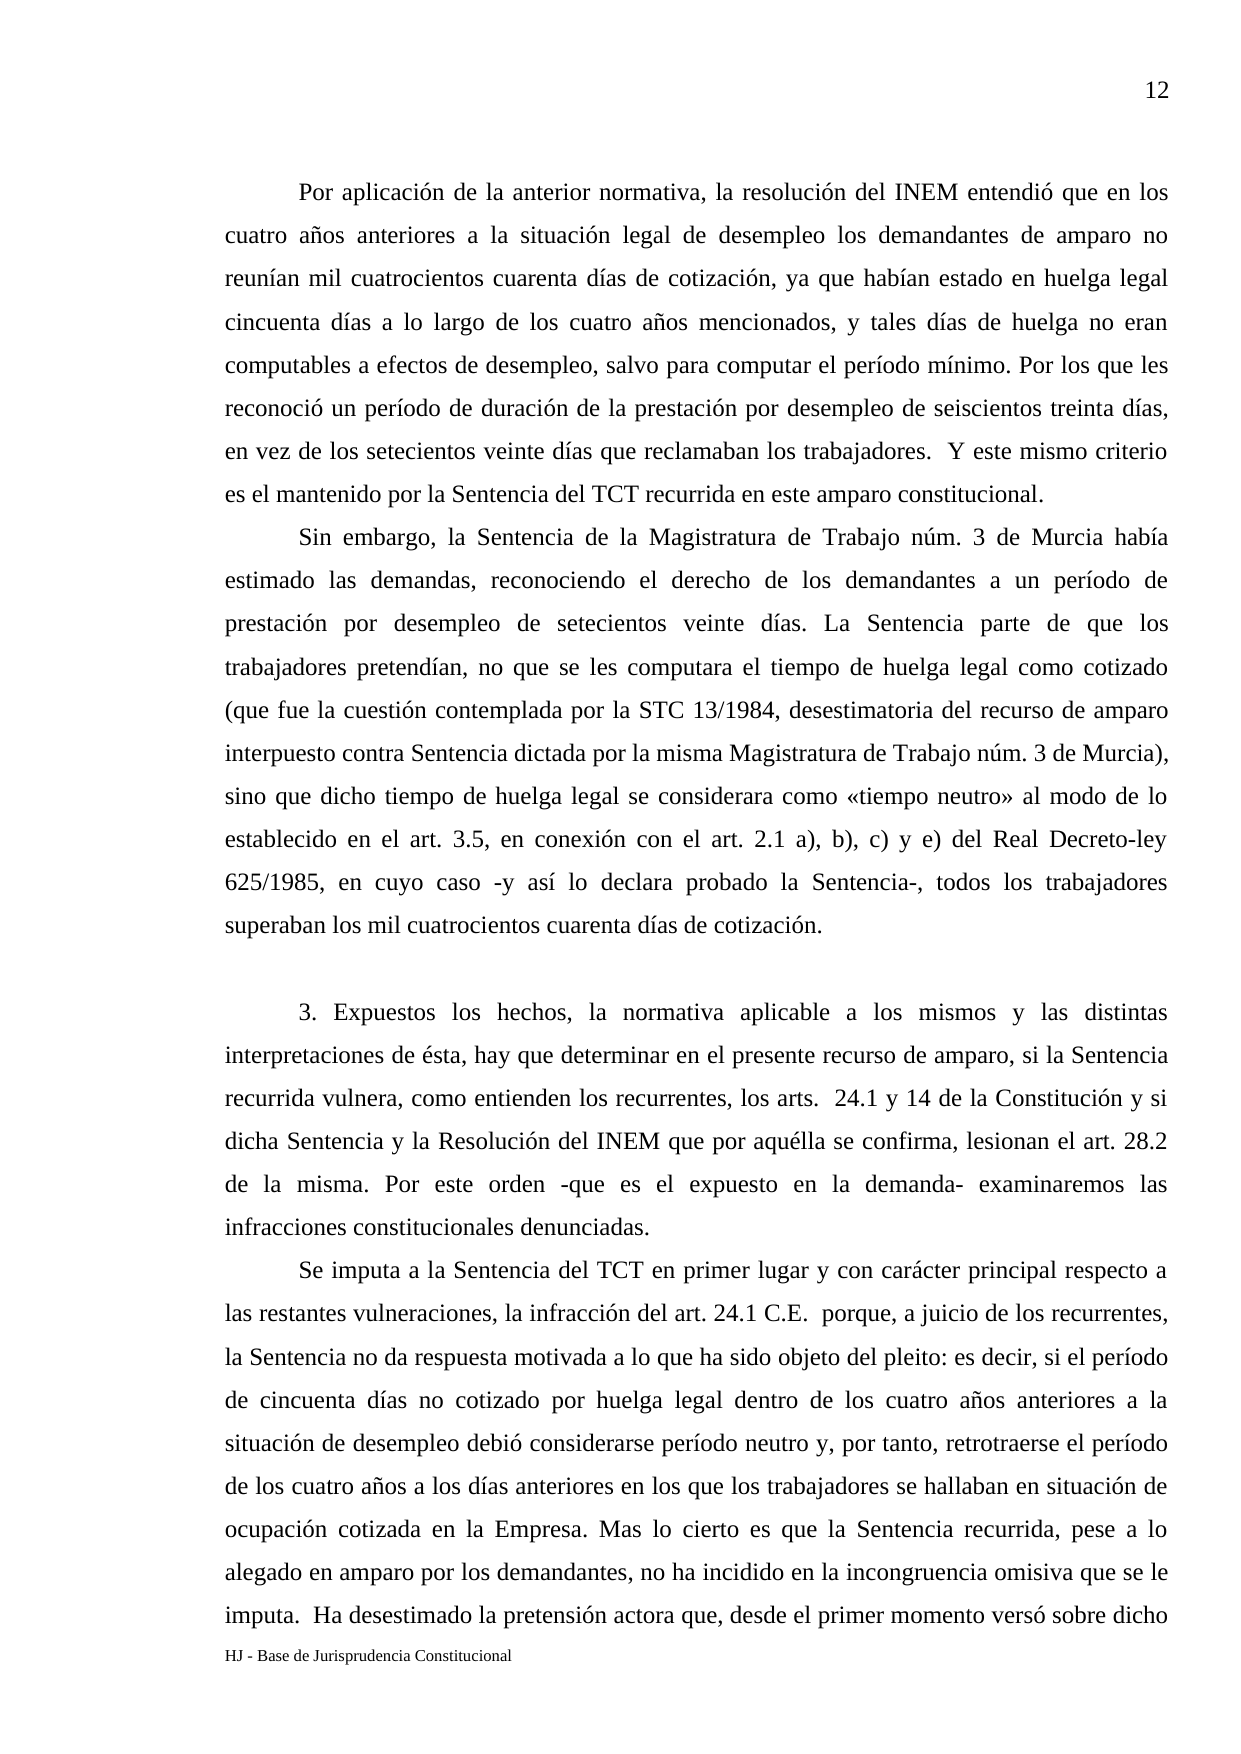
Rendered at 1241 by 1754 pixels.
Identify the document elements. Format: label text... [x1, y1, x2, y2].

text Sin embargo, la Sentencia de la Magistratura de Trabajo núm. 3 de Murcia había estimado las demandas, reconociendo el derecho de los demandantes a un período de prestación por desempleo de setecientos veinte días. La Sentencia parte de que los trabajadores pretendían, no que se les computara el tiempo de huelga legal como cotizado (que fue la cuestión contemplada por la STC 13/1984, desestimatoria del recurso de amparo interpuesto contra Sentencia dictada por la misma Magistratura de Trabajo núm. 3 de Murcia), sino que dicho tiempo de huelga legal se considerara como «tiempo neutro» al modo de lo establecido en el art. 3.5, en conexión con el art. 2.1 a), b), c) y e) del Real Decreto-ley 625/1985, en cuyo caso -y así lo declara probado la Sentencia-, todos los trabajadores superaban los mil cuatrocientos cuarenta días de cotización. [224, 522, 1169, 939]
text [224, 1255, 1169, 1629]
text Por aplicación de la anterior normativa, la resolución del INEM entendió que en los cuatro años anteriores a la situación legal de desempleo los demandantes de amparo no reunían mil cuatrocientos cuarenta días de cotización, ya que habían estado en huelga legal cincuenta días a lo largo de los cuatro años mencionados, y tales días de huelga no eran computables a efectos de desempleo, salvo para computar el período mínimo. Por los que les reconoció un período de duración de la prestación por desempleo de seiscientos treinta días, en vez de los setecientos veinte días que reclamaban los trabajadores. Y este mismo criterio es el mantenido por la Sentencia del TCT recurrida en este amparo constitucional. [224, 177, 1169, 508]
text 3. Expuestos los hechos, la normativa aplicable a los mismos y las distintas interpretaciones de ésta, hay que determinar en el presente recurso de amparo, si la Sentencia recurrida vulnera, como entienden los recurrentes, los arts. 24.1 y 14 de la Constitución y si dicha Sentencia y la Resolución del INEM que por aquélla se confirma, lesionan el art. 28.2 de la misma. Por este orden -que es el expuesto en la demanda- examinaremos las infracciones constitucionales denunciadas. [224, 997, 1169, 1241]
